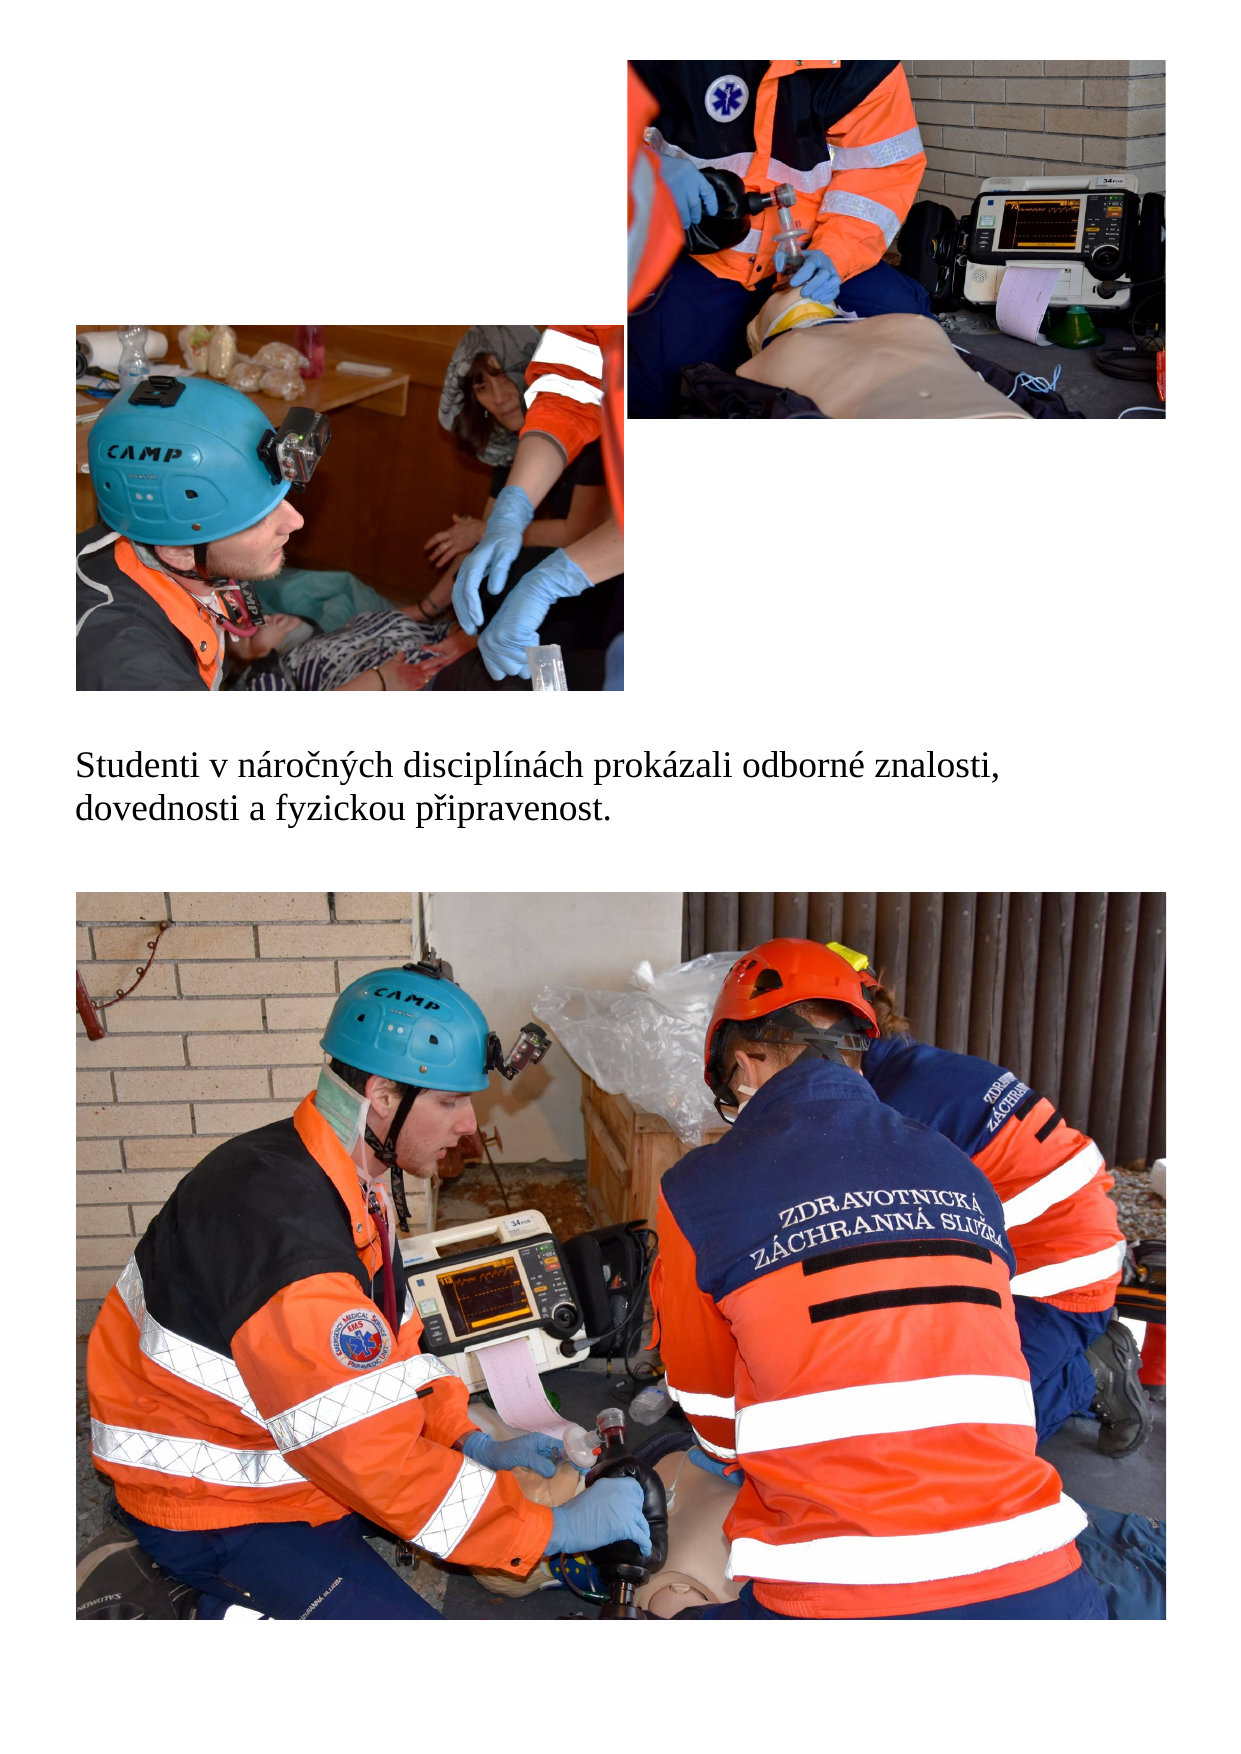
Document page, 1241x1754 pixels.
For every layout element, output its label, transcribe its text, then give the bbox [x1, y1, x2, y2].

text Studenti v náročných disciplínách prokázali odborné znalosti, dovednosti a fyzickou připravenost. [75, 742, 1165, 829]
picture [76, 892, 1167, 1620]
picture [76, 325, 624, 691]
picture [627, 60, 1166, 419]
